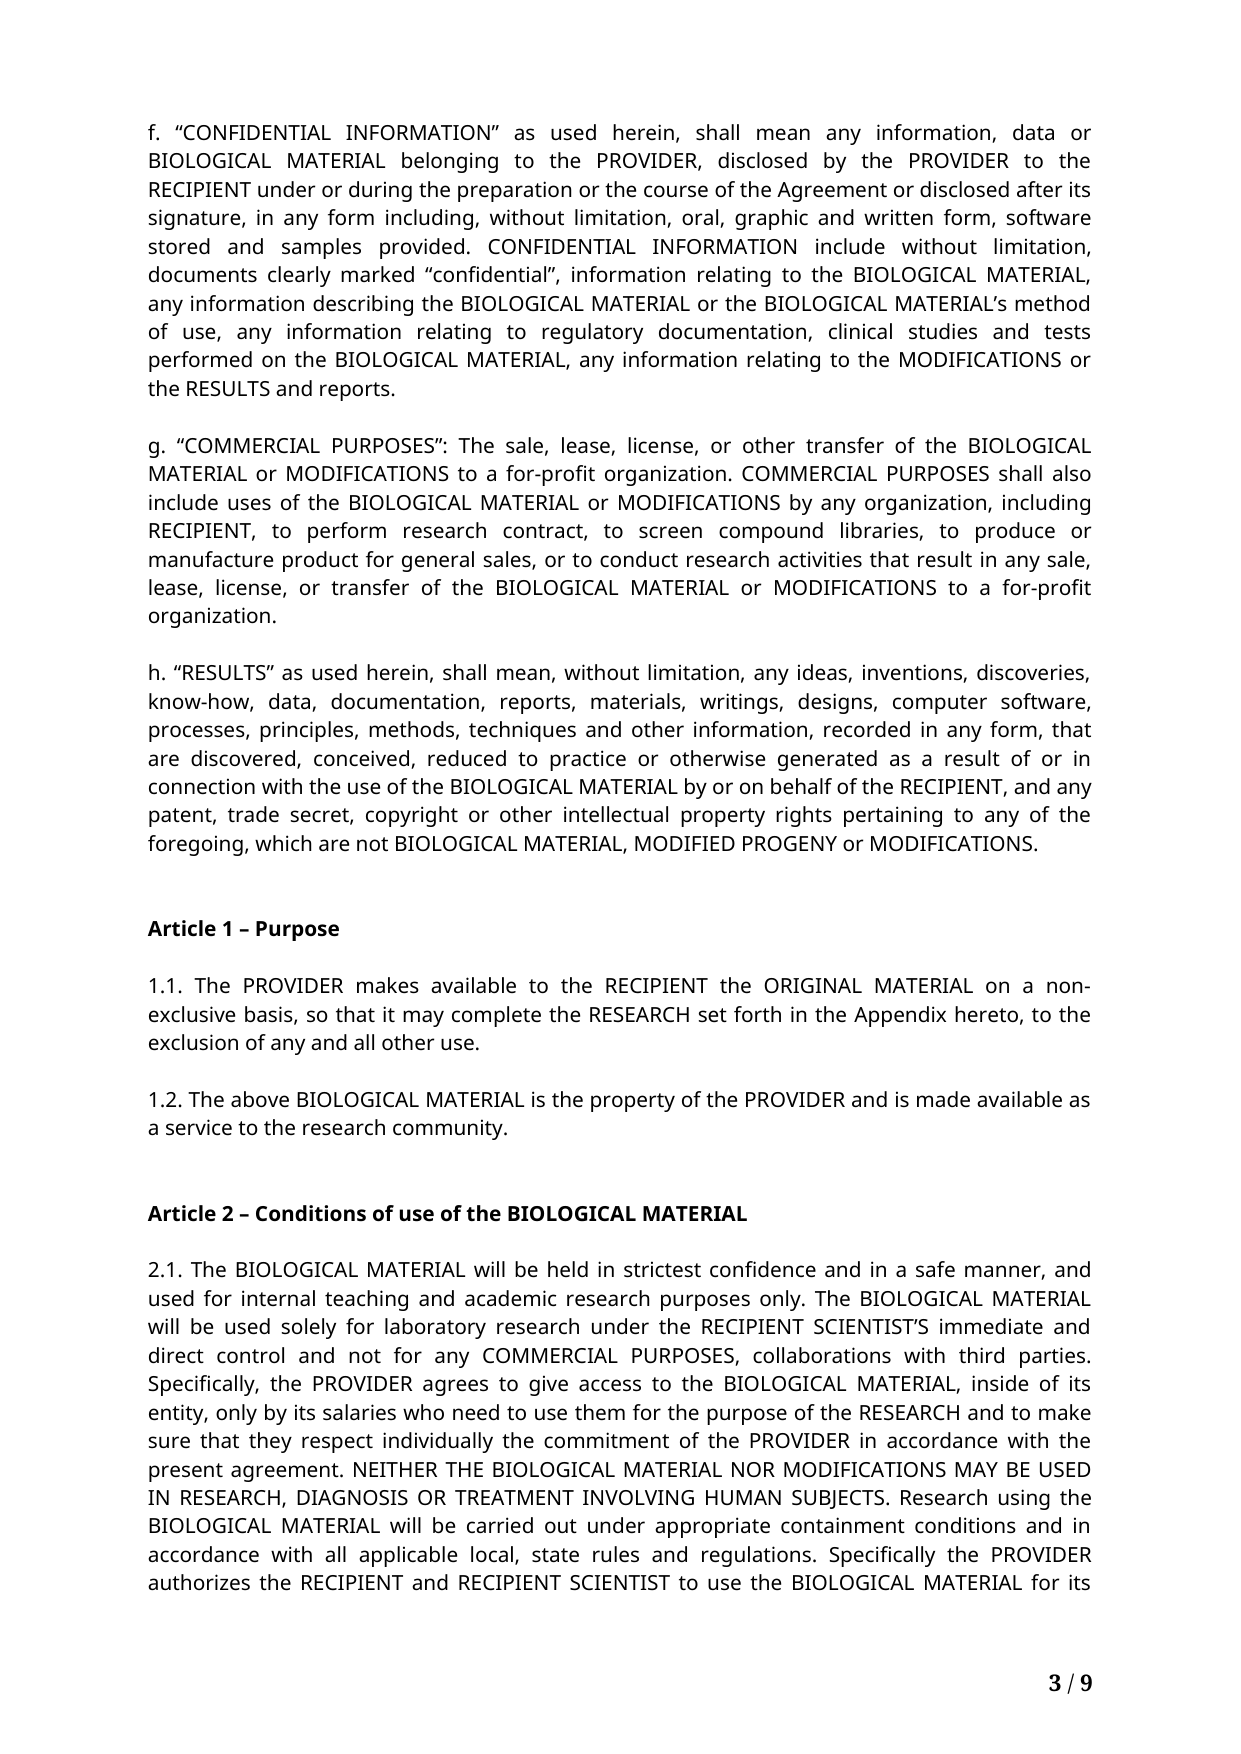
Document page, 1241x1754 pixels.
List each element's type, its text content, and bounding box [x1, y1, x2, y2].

text Article 2 – Conditions of use of the BIOLOGICAL MATERIAL [148, 1199, 1093, 1227]
text Article 1 – Purpose [148, 914, 1093, 943]
text g. “COMMERCIAL PURPOSES”: The sale, lease, license, or other transfer of the BIOLOGICAL MATERIAL or MODIFICATIONS to a for-profit organization. COMMERCIAL PURPOSES shall also include uses of the BIOLOGICAL MATERIAL or MODIFICATIONS by any organization, including RECIPIENT, to perform research contract, to screen compound libraries, to produce or manufacture product for general sales, or to conduct research activities that result in any sale, lease, license, or transfer of the BIOLOGICAL MATERIAL or MODIFICATIONS to a for-profit organization. [148, 431, 1093, 630]
text h. “RESULTS” as used herein, shall mean, without limitation, any ideas, inventions, discoveries, know-how, data, documentation, reports, materials, writings, designs, computer software, processes, principles, methods, techniques and other information, recorded in any form, that are discovered, conceived, reduced to practice or otherwise generated as a result of or in connection with the use of the BIOLOGICAL MATERIAL by or on behalf of the RECIPIENT, and any patent, trade secret, copyright or other intellectual property rights pertaining to any of the foregoing, which are not BIOLOGICAL MATERIAL, MODIFIED PROGENY or MODIFICATIONS. [148, 658, 1093, 857]
text 1.2. The above BIOLOGICAL MATERIAL is the property of the PROVIDER and is made available as a service to the research community. [148, 1085, 1093, 1142]
text f. “CONFIDENTIAL INFORMATION” as used herein, shall mean any information, data or BIOLOGICAL MATERIAL belonging to the PROVIDER, disclosed by the PROVIDER to the RECIPIENT under or during the preparation or the course of the Agreement or disclosed after its signature, in any form including, without limitation, oral, graphic and written form, software stored and samples provided. CONFIDENTIAL INFORMATION include without limitation, documents clearly marked “confidential”, information relating to the BIOLOGICAL MATERIAL, any information describing the BIOLOGICAL MATERIAL or the BIOLOGICAL MATERIAL’s method of use, any information relating to regulatory documentation, clinical studies and tests performed on the BIOLOGICAL MATERIAL, any information relating to the MODIFICATIONS or the RESULTS and reports. [148, 118, 1093, 402]
text 1.1. The PROVIDER makes available to the RECIPIENT the ORIGINAL MATERIAL on a non-exclusive basis, so that it may complete the RESEARCH set forth in the Appendix hereto, to the exclusion of any and all other use. [148, 971, 1093, 1057]
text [148, 1256, 1093, 1597]
